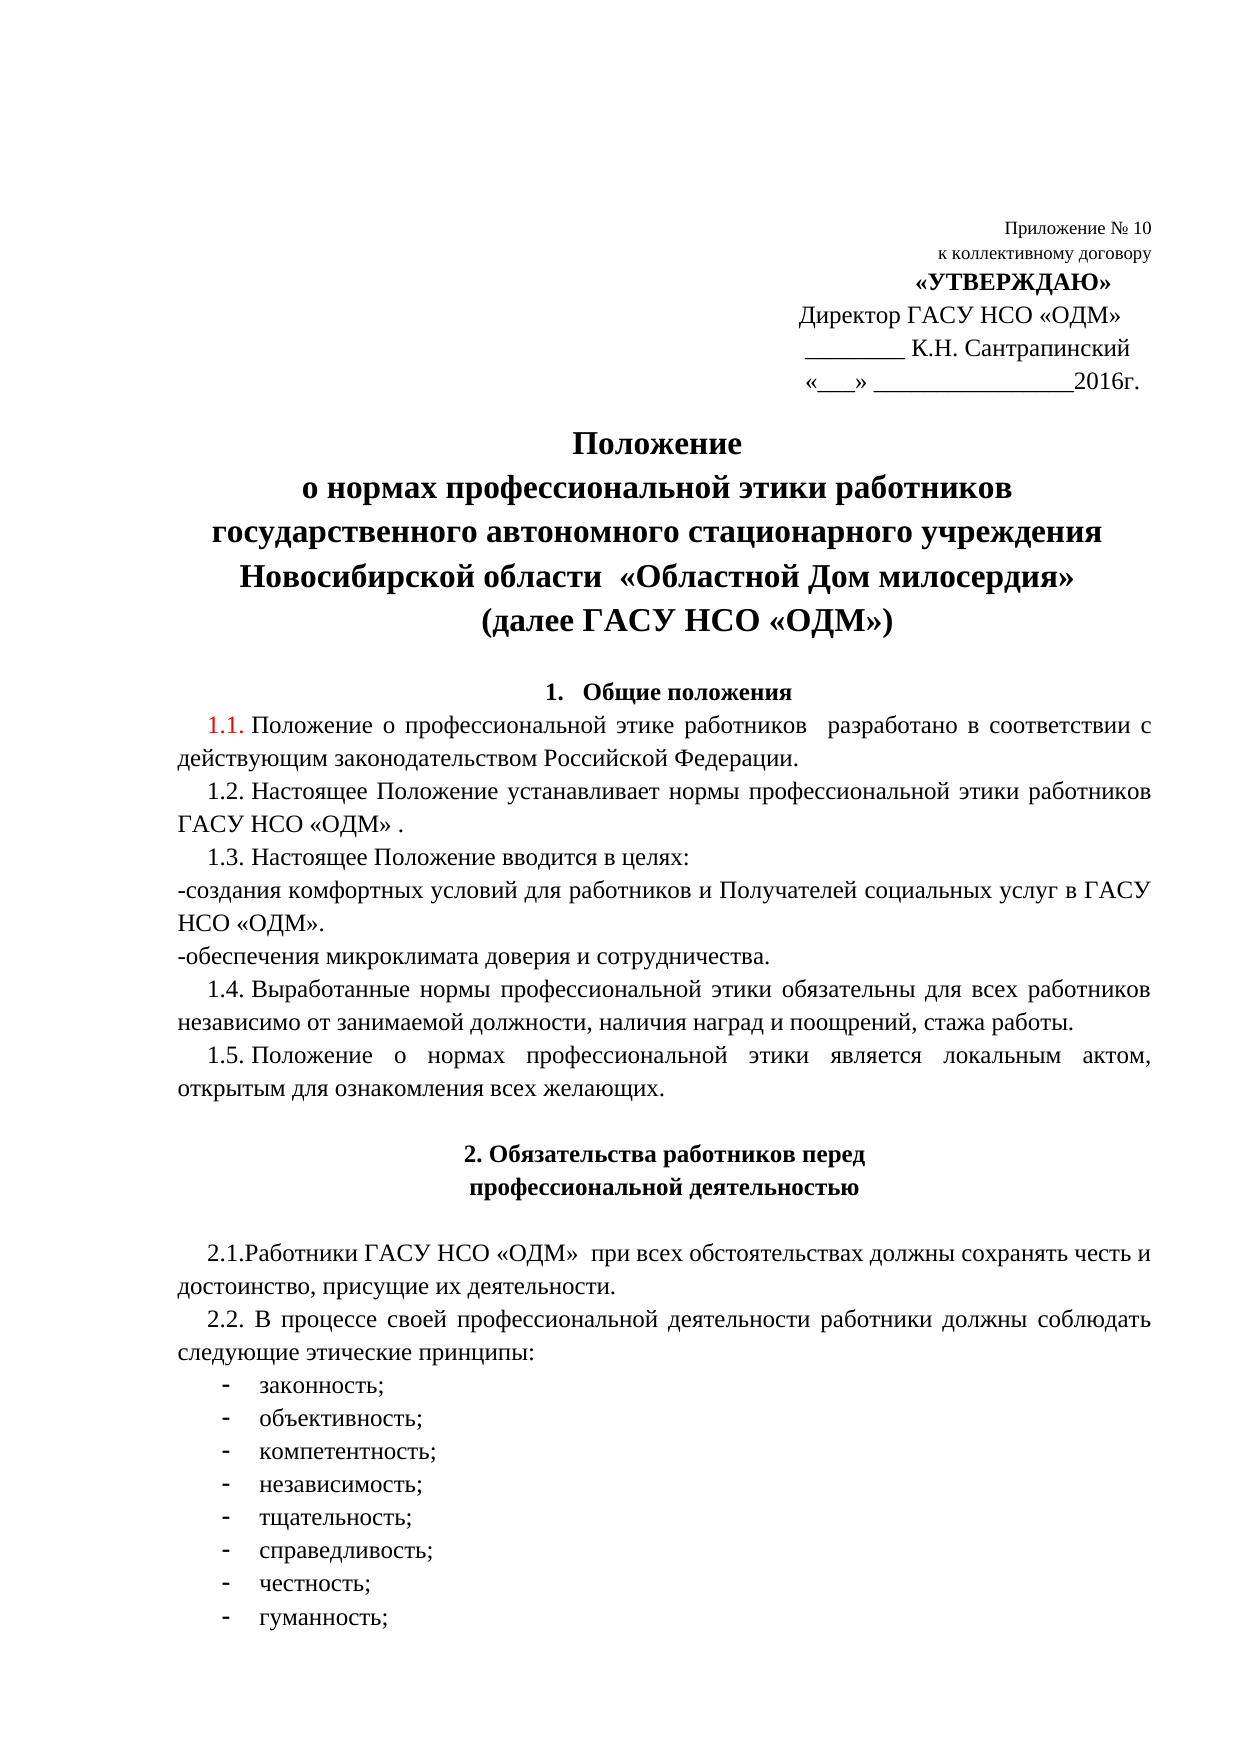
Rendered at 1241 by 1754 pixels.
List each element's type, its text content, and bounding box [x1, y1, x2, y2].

text 2.1.Работники ГАСУ НСО «ОДМ» при всех обстоятельствах должны сохранять честь и достоинство, присущие их деятельности. [177, 1238, 1152, 1300]
text -обеспечения микроклимата доверия и сотрудничества. [177, 941, 1152, 970]
text 2. Обязательства работников перед [177, 1139, 1152, 1168]
list объективность; [222, 1403, 1152, 1432]
list Настоящее Положение устанавливает нормы профессиональной этики работников ГАСУ НСО «ОДМ» . [177, 776, 1152, 838]
list Настоящее Положение вводится в целях: [177, 842, 1152, 871]
list независимость; [222, 1469, 1152, 1498]
text 2.2. В процессе своей профессиональной деятельности работники должны соблюдать следующие этические принципы: [177, 1304, 1152, 1366]
text Приложение № 10 [177, 217, 1152, 239]
text к коллективному договору [177, 242, 1152, 263]
list гуманность; [222, 1602, 1152, 1630]
text Директор ГАСУ НСО «ОДМ» [177, 300, 1152, 328]
text «___» ________________2016г. [177, 366, 1152, 394]
list Положение о профессиональной этике работников разработано в соответствии с действующим законодательством Российской Федерации. [177, 710, 1152, 772]
text Положение [148, 424, 1167, 462]
text ________ К.Н. Сантрапинский [177, 333, 1152, 362]
list честность; [222, 1568, 1152, 1597]
list Положение о нормах профессиональной этики является локальным актом, открытым для ознакомления всех желающих. [177, 1040, 1152, 1102]
list тщательность; [222, 1502, 1152, 1531]
list компетентность; [222, 1436, 1152, 1465]
list Общие положения [186, 677, 1152, 706]
text о нормах профессиональной этики работников [148, 468, 1167, 506]
list справедливость; [222, 1536, 1152, 1564]
text «УТВЕРЖДАЮ» [841, 267, 1152, 296]
text профессиональной деятельностью [177, 1172, 1152, 1201]
text государственного автономного стационарного учреждения [148, 512, 1167, 550]
text -создания комфортных условий для работников и Получателей социальных услуг в ГАСУ НСО «ОДМ». [177, 875, 1152, 937]
list Выработанные нормы профессиональной этики обязательны для всех работников независимо от занимаемой должности, наличия наград и поощрений, стажа работы. [177, 974, 1152, 1036]
list законность; [222, 1370, 1152, 1399]
text Новосибирской области «Областной Дом милосердия» [148, 556, 1167, 594]
text (далее ГАСУ НСО «ОДМ») [223, 600, 1152, 638]
